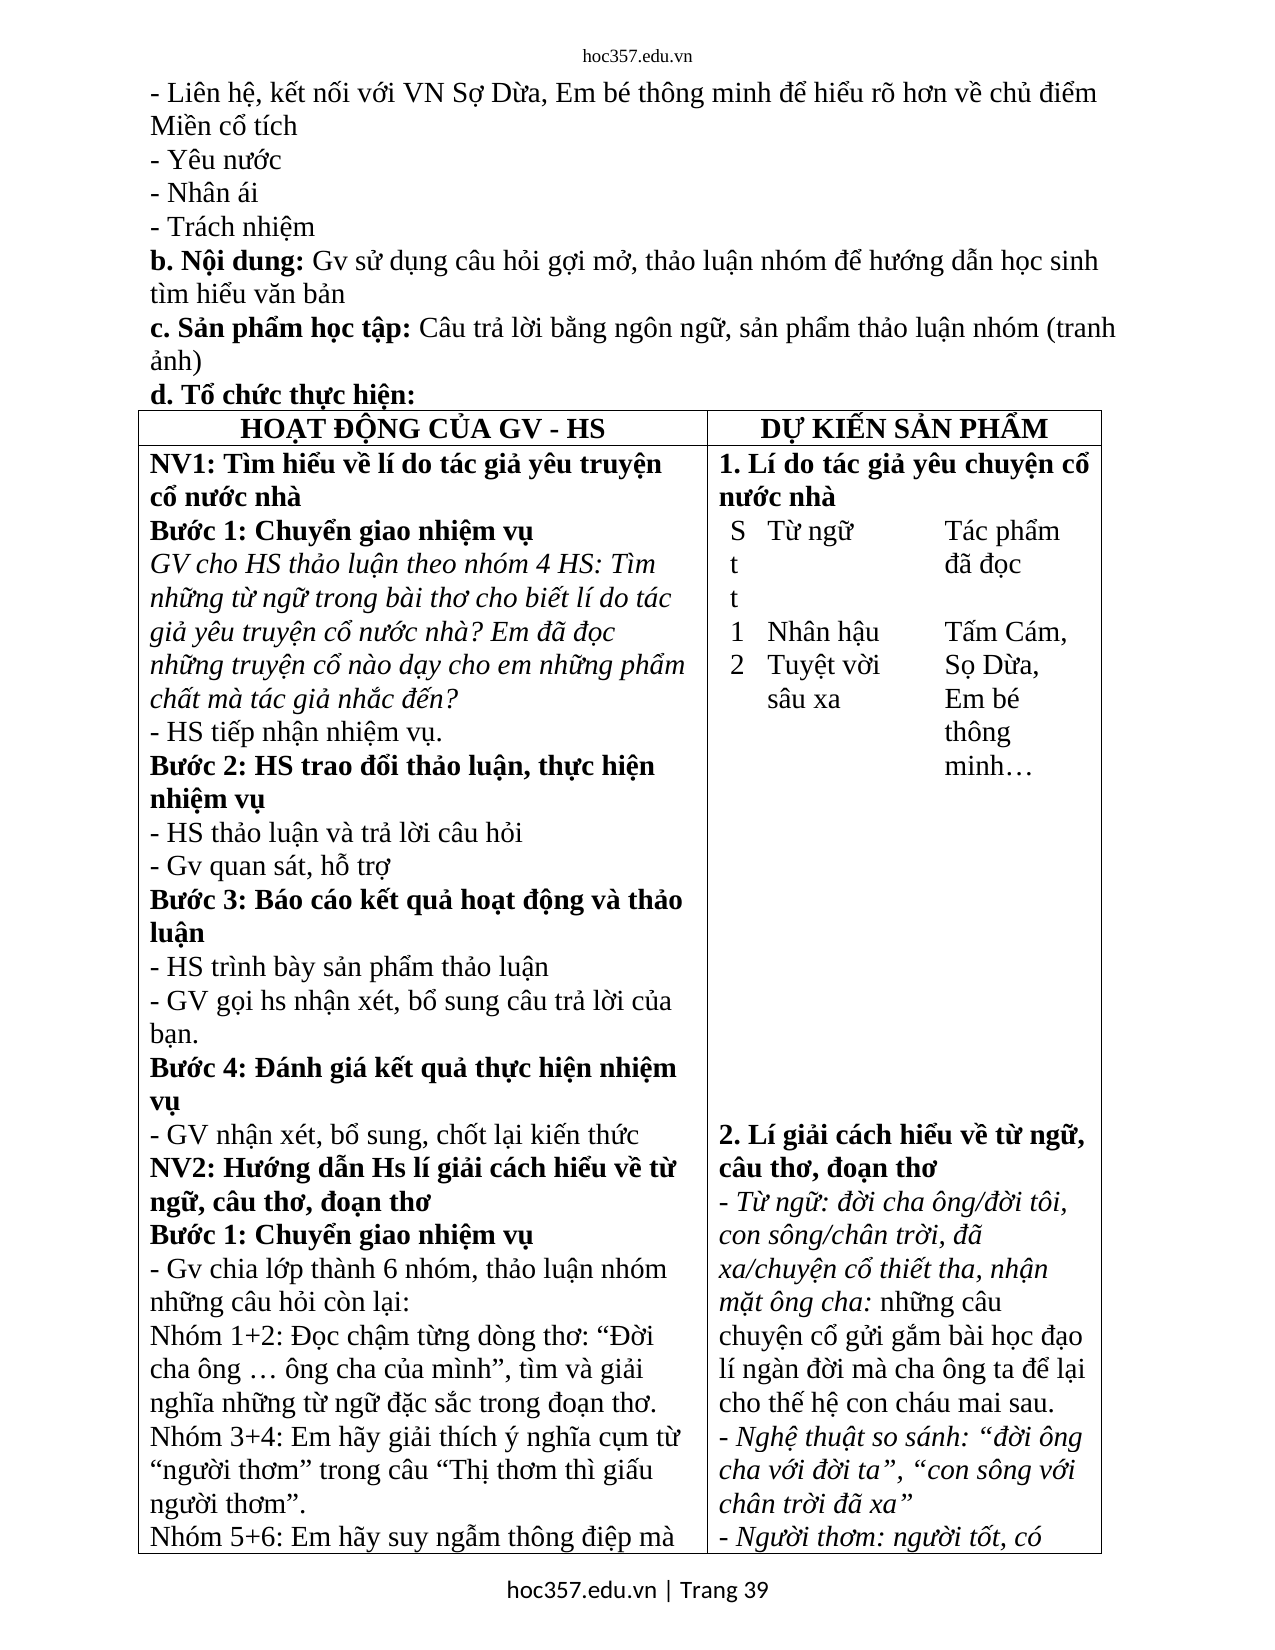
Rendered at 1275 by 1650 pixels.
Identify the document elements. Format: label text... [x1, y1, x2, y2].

text d. Tổ chức thực hiện: [150, 377, 1125, 410]
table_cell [139, 446, 707, 1553]
text - Liên hệ, kết nối với VN Sợ Dừa, Em bé thông minh để hiểu rõ hơn về chủ điểm Miền cổ tích [150, 75, 1125, 142]
table_header DỰ KIẾN SẢN PHẨM [708, 411, 1101, 445]
text b. Nội dung: Gv sử dụng câu hỏi gợi mở, thảo luận nhóm để hướng dẫn học sinh tìm hiểu văn bản [150, 243, 1125, 310]
text - Nhân ái [150, 176, 1125, 209]
text c. Sản phẩm học tập: Câu trả lời bằng ngôn ngữ, sản phẩm thảo luận nhóm (tranh ảnh) [150, 310, 1125, 377]
text - Yêu nước [150, 142, 1125, 176]
table_header HOẠT ĐỘNG CỦA GV - HS [139, 411, 707, 445]
text - Trách nhiệm [150, 209, 1125, 243]
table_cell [708, 446, 1101, 1553]
